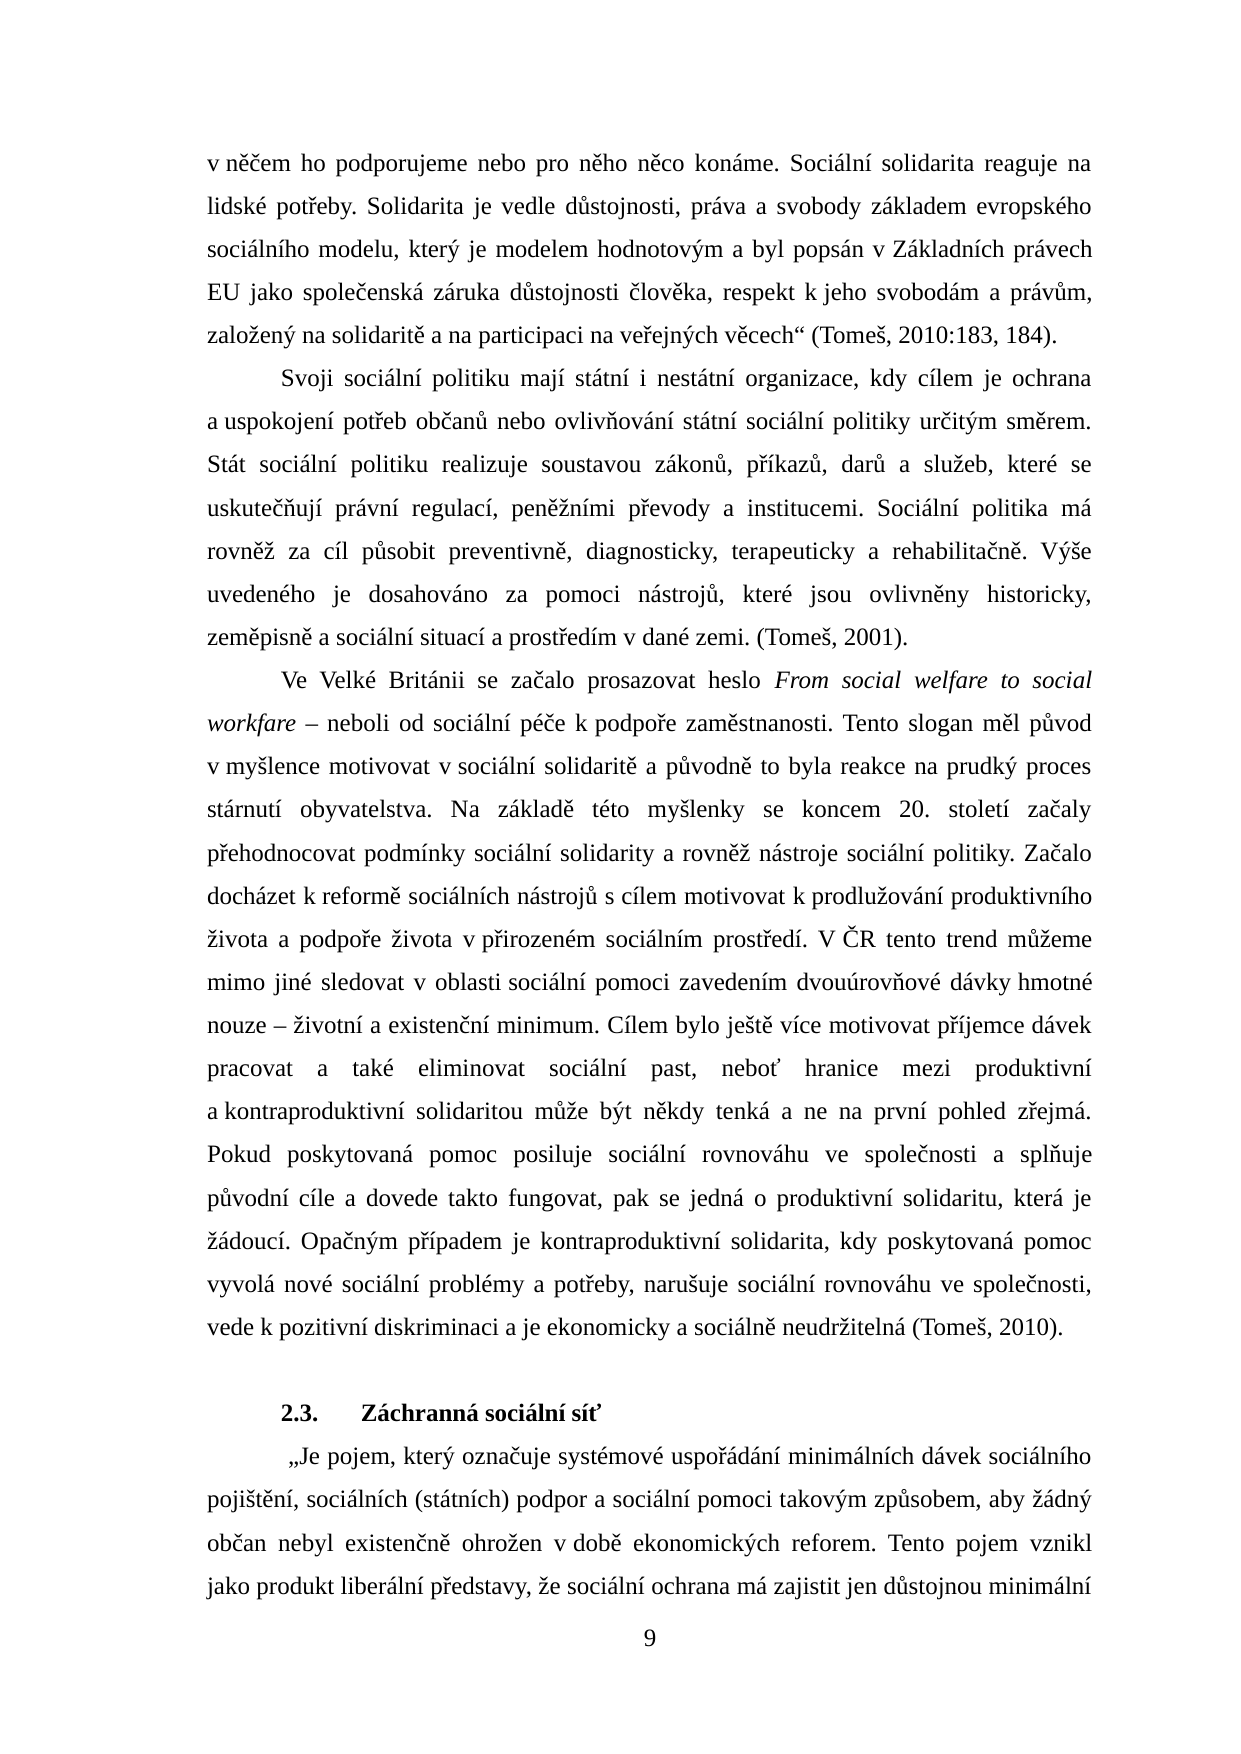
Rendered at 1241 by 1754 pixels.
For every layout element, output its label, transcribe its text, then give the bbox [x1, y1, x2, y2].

text Ve Velké Británii se začalo prosazovat heslo From social welfare to social workfare – neboli od sociální péče k podpoře zaměstnanosti. Tento slogan měl původ v myšlence motivovat v sociální solidaritě a původně to byla reakce na prudký proces stárnutí obyvatelstva. Na základě této myšlenky se koncem 20. století začaly přehodnocovat podmínky sociální solidarity a rovněž nástroje sociální politiky. Začalo docházet k reformě sociálních nástrojů s cílem motivovat k prodlužování produktivního života a podpoře života v přirozeném sociálním prostředí. V ČR tento trend můžeme mimo jiné sledovat v oblasti sociální pomoci zavedením dvouúrovňové dávky hmotné nouze – životní a existenční minimum. Cílem bylo ještě více motivovat příjemce dávek pracovat a také eliminovat sociální past, neboť hranice mezi produktivní a kontraproduktivní solidaritou může být někdy tenká a ne na první pohled zřejmá. Pokud poskytovaná pomoc posiluje sociální rovnováhu ve společnosti a splňuje původní cíle a dovede takto fungovat, pak se jedná o produktivní solidaritu, která je žádoucí. Opačným případem je kontraproduktivní solidarita, kdy poskytovaná pomoc vyvolá nové sociální problémy a potřeby, narušuje sociální rovnováhu ve společnosti, vede k pozitivní diskriminaci a je ekonomicky a sociálně neudržitelná (Tomeš, 2010). [207, 665, 1092, 1341]
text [207, 148, 1092, 349]
list Záchranná sociální síť [281, 1398, 1092, 1427]
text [207, 1441, 1092, 1599]
text Svoji sociální politiku mají státní i nestátní organizace, kdy cílem je ochrana a uspokojení potřeb občanů nebo ovlivňování státní sociální politiky určitým směrem. Stát sociální politiku realizuje soustavou zákonů, příkazů, darů a služeb, které se uskutečňují právní regulací, peněžními převody a institucemi. Sociální politika má rovněž za cíl působit preventivně, diagnosticky, terapeuticky a rehabilitačně. Výše uvedeného je dosahováno za pomoci nástrojů, které jsou ovlivněny historicky, zeměpisně a sociální situací a prostředím v dané zemi. (Tomeš, 2001). [207, 363, 1092, 651]
